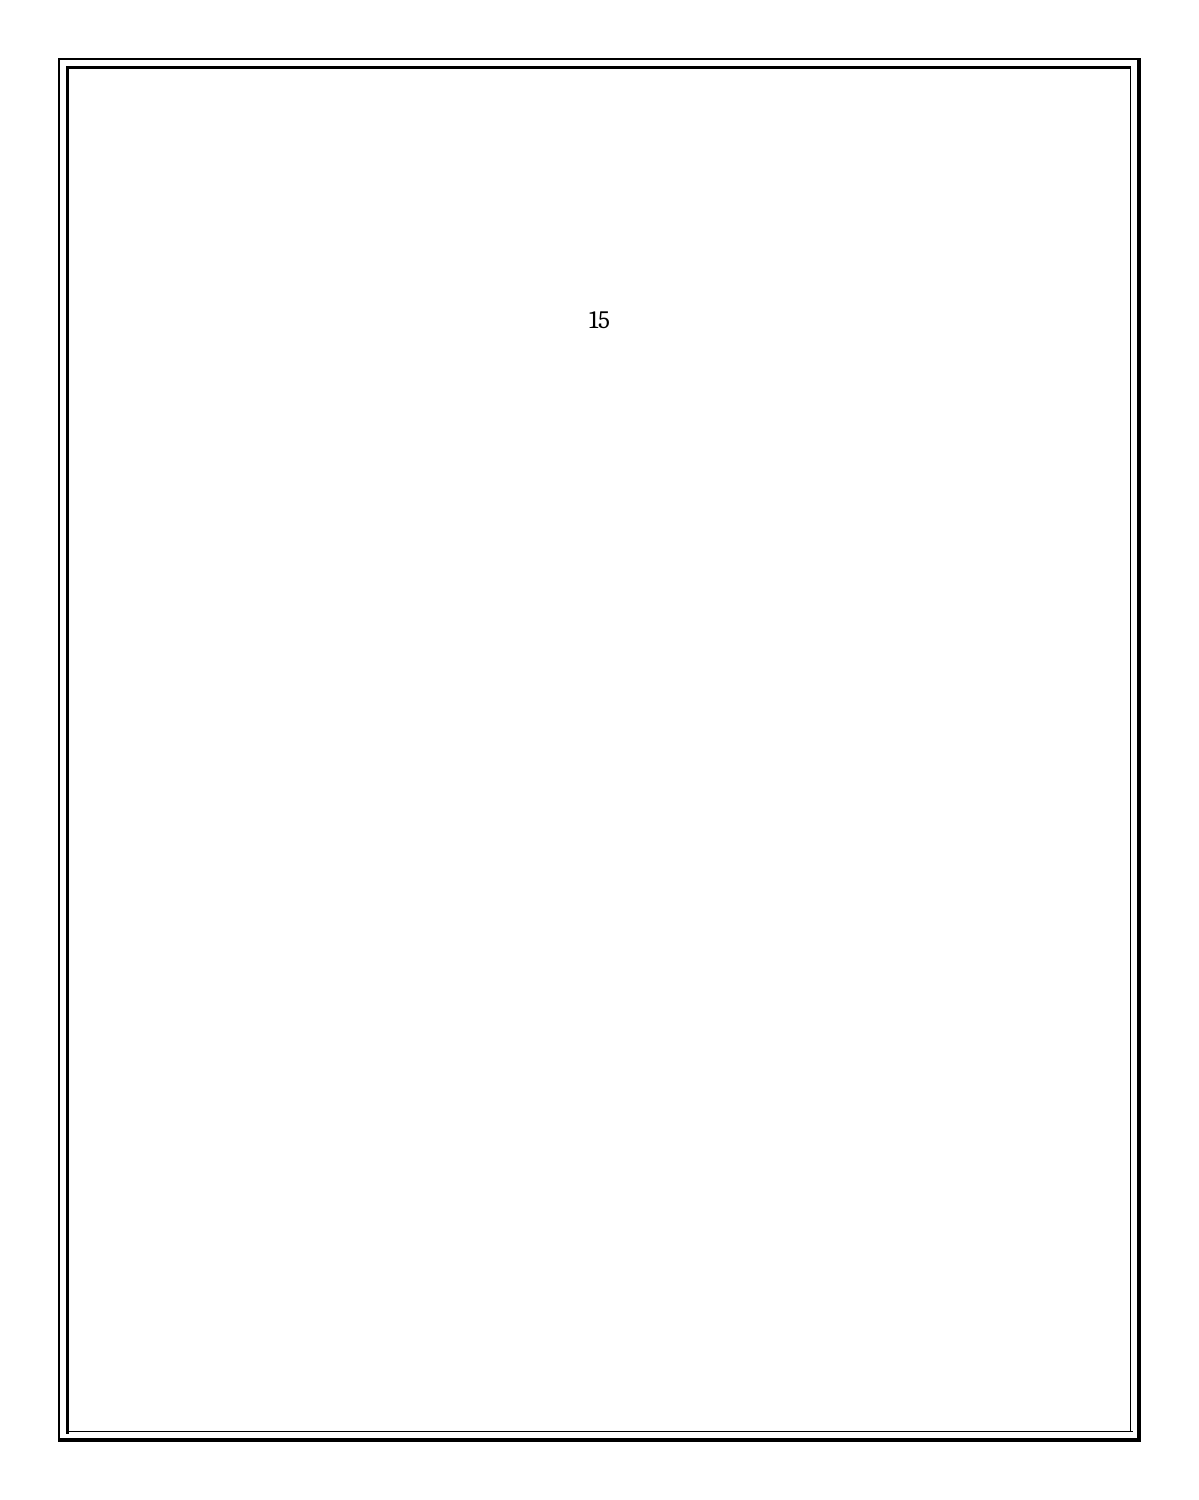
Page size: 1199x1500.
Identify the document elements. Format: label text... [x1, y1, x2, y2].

text 15 [139, 306, 1059, 334]
